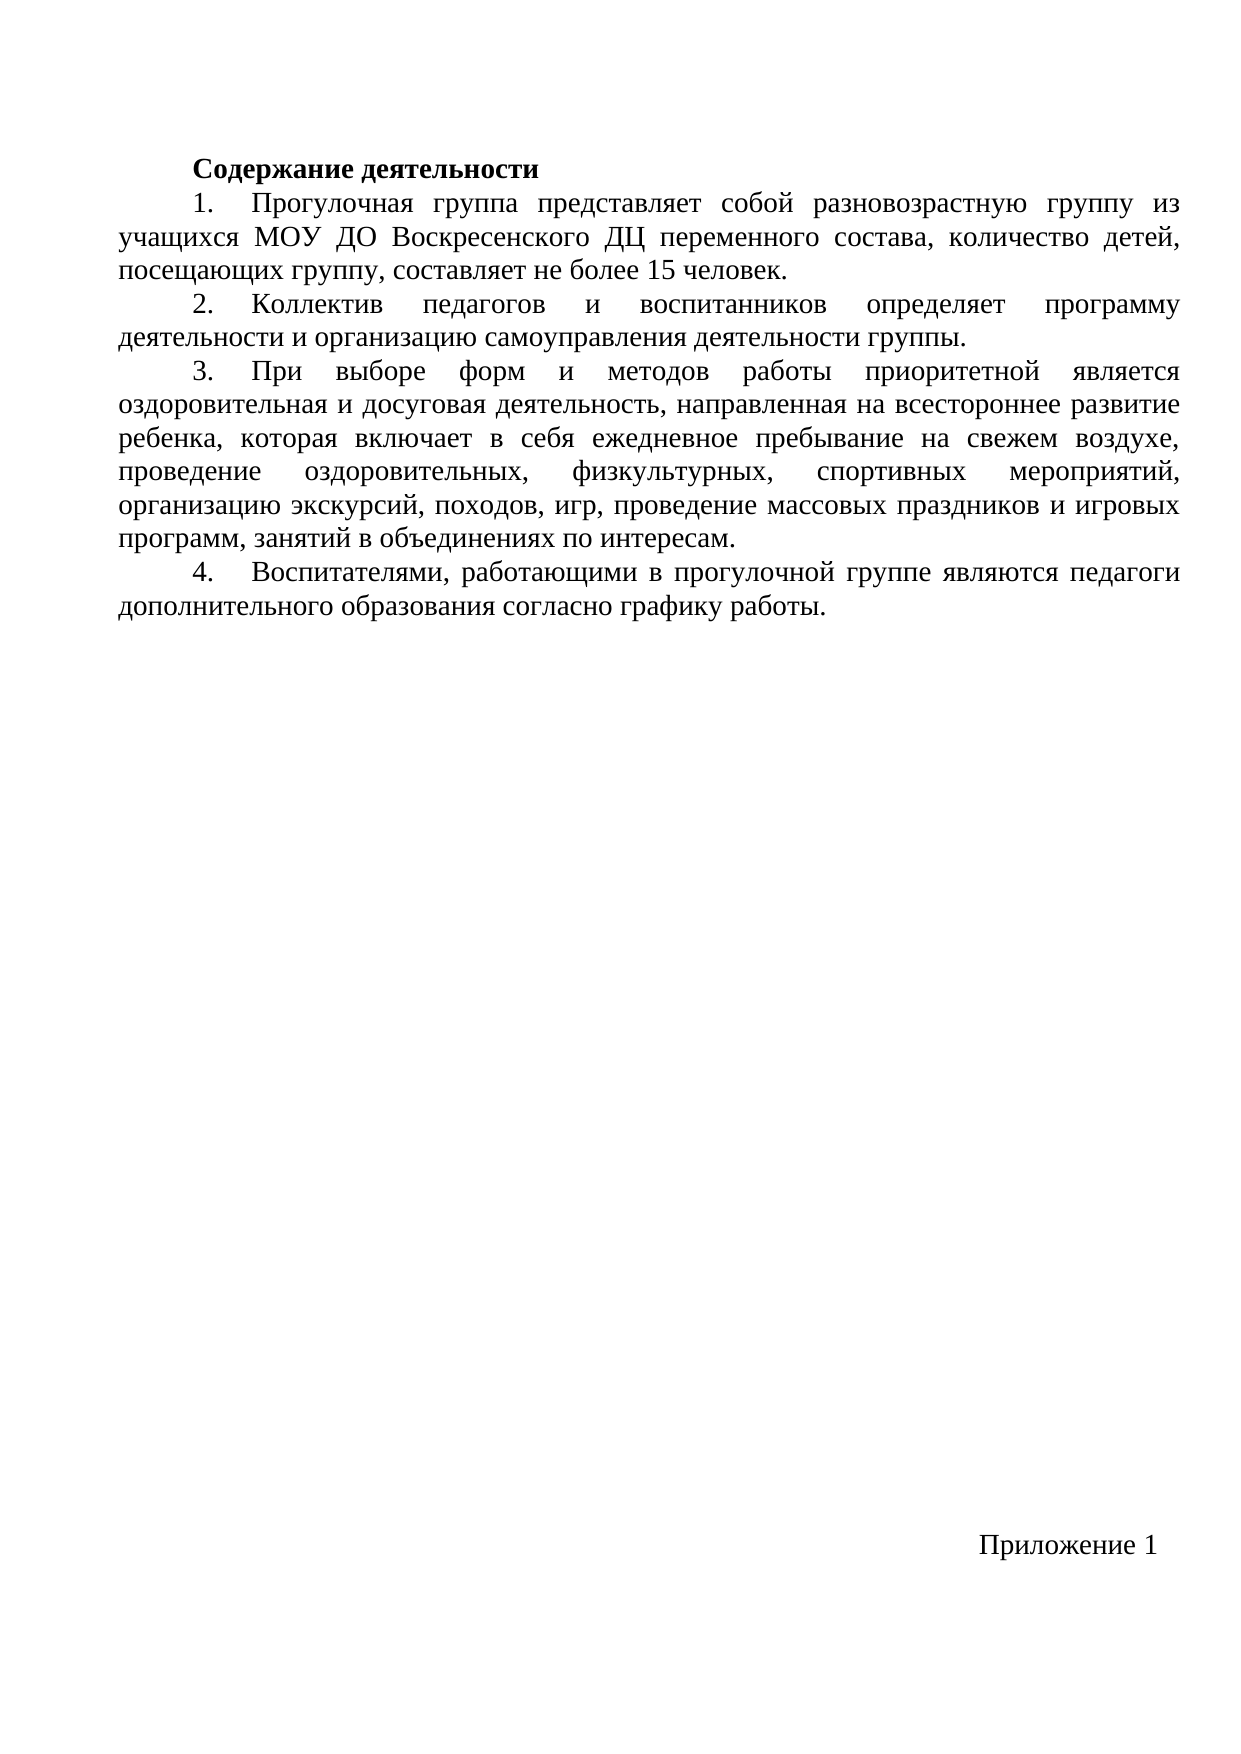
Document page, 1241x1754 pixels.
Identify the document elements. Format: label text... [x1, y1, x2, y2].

text Содержание деятельности [118, 152, 1181, 185]
list При выборе форм и методов работы приоритетной является оздоровительная и досуговая деятельность, направленная на всестороннее развитие ребенка, которая включает в себя ежедневное пребывание на свежем воздухе, проведение оздоровительных, физкультурных, спортивных мероприятий, организацию экскурсий, походов, игр, проведение массовых праздников и игровых программ, занятий в объединениях по интересам. [118, 353, 1181, 554]
list Коллектив педагогов и воспитанников определяет программу деятельности и организацию самоуправления деятельности группы. [118, 286, 1181, 353]
text Приложение 1 [118, 1527, 1181, 1560]
list Воспитателями, работающими в прогулочной группе являются педагоги дополнительного образования согласно графику работы. [118, 554, 1181, 621]
list Прогулочная группа представляет собой разновозрастную группу из учащихся МОУ ДО Воскресенского ДЦ переменного состава, количество детей, посещающих группу, составляет не более 15 человек. [118, 185, 1181, 286]
